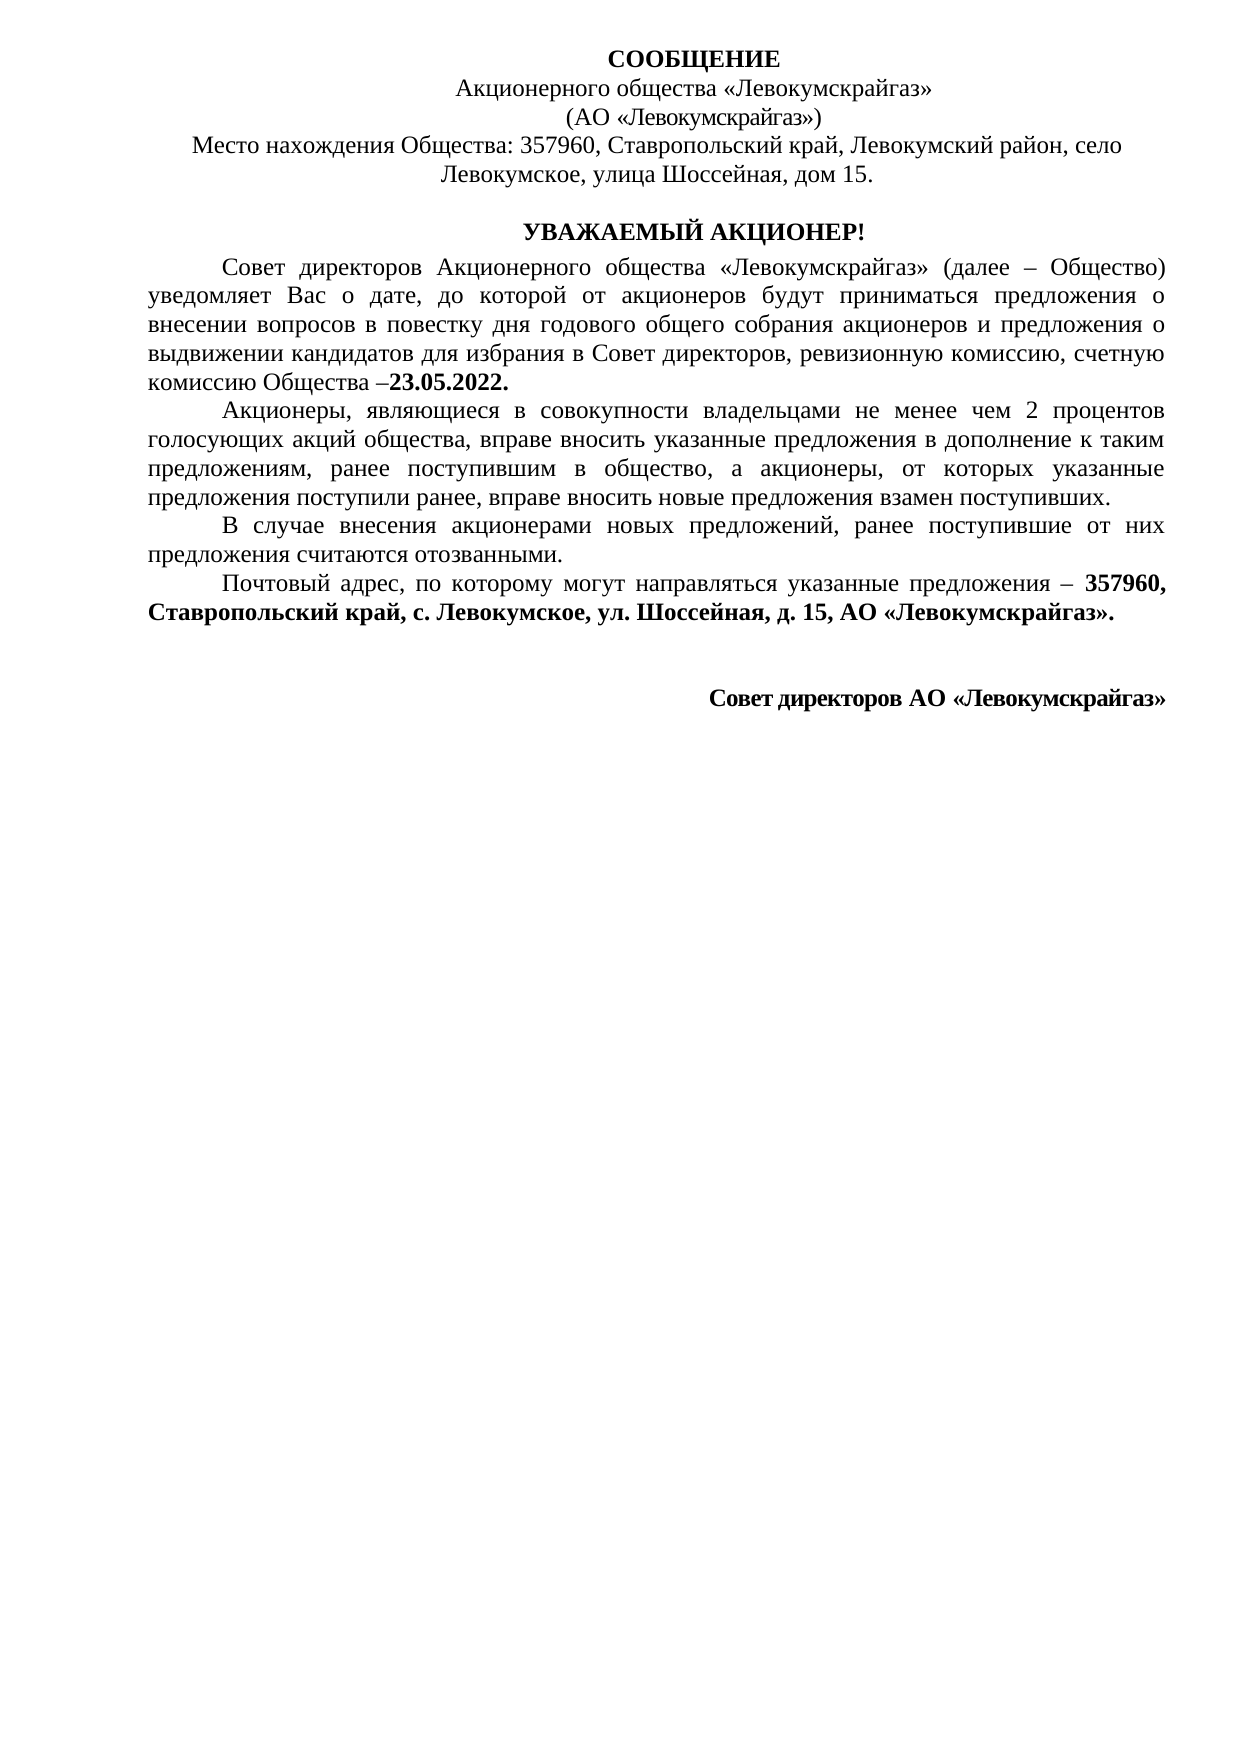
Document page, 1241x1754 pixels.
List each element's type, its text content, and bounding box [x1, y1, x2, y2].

text Акционеры, являющиеся в совокупности владельцами не менее чем 2 процентов голосующих акций общества, вправе вносить указанные предложения в дополнение к таким предложениям, ранее поступившим в общество, а акционеры, от которых указанные предложения поступили ранее, вправе вносить новые предложения взамен поступивших. [148, 396, 1166, 511]
text Почтовый адрес, по которому могут направляться указанные предложения – 357960, Ставропольский край, с. Левокумское, ул. Шоссейная, д. 15, АО «Левокумскрайгаз». [148, 568, 1166, 626]
text (АО «Левокумскрайгаз») [148, 102, 1166, 131]
text СООБЩЕНИЕ [148, 44, 1166, 73]
text Место нахождения Общества: 357960, Ставропольский край, Левокумский район, село Левокумское, улица Шоссейная, дом 15. [148, 131, 1166, 188]
text Акционерного общества «Левокумскрайгаз» [148, 73, 1166, 102]
text В случае внесения акционерами новых предложений, ранее поступившие от них предложения считаются отозванными. [148, 511, 1166, 568]
subtitle УВАЖАЕМЫЙ АКЦИОНЕР! [148, 217, 1166, 246]
text Совет директоров Акционерного общества «Левокумскрайгаз» (далее – Общество) уведомляет Вас о дате, до которой от акционеров будут приниматься предложения о внесении вопросов в повестку дня годового общего собрания акционеров и предложения о выдвижении кандидатов для избрания в Совет директоров, ревизионную комиссию, счетную комиссию Общества –23.05.2022. [148, 252, 1166, 396]
text Совет директоров АО «Левокумскрайгаз» [148, 683, 1166, 712]
